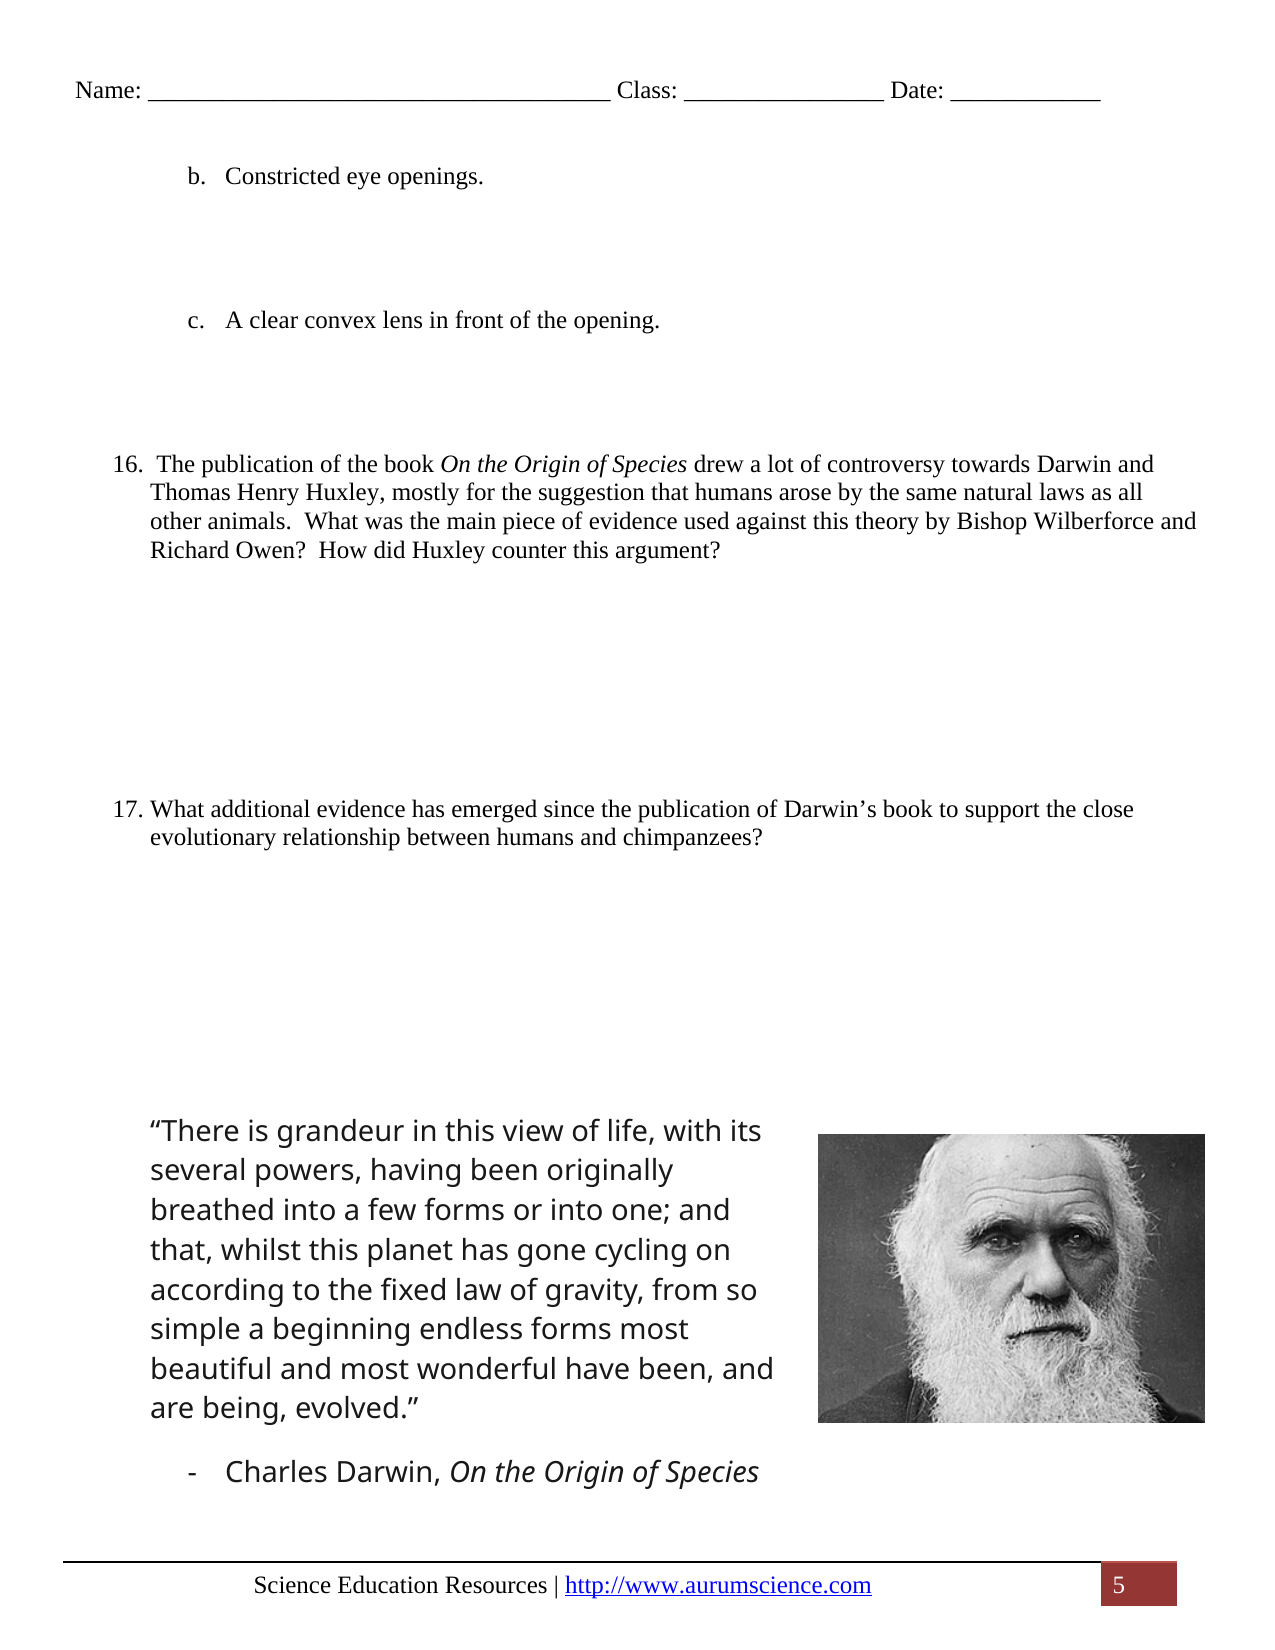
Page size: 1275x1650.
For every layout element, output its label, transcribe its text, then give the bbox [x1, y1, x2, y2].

list The publication of the book On the Origin of Species drew a lot of controversy towards Darwin and Thomas Henry Huxley, mostly for the suggestion that humans arose by the same natural laws as all other animals. What was the main piece of evidence used against this theory by Bishop Wilberforce and Richard Owen? How did Huxley counter this argument? [112, 449, 1200, 564]
list Charles Darwin, On the Origin of Species [187, 1451, 1200, 1491]
list A clear convex lens in front of the opening. [187, 305, 1200, 334]
list What additional evidence has emerged since the publication of Darwin’s book to support the close evolutionary relationship between humans and chimpanzees? [112, 794, 1200, 851]
list Constricted eye openings. [187, 161, 1200, 190]
picture [817, 1134, 1204, 1422]
